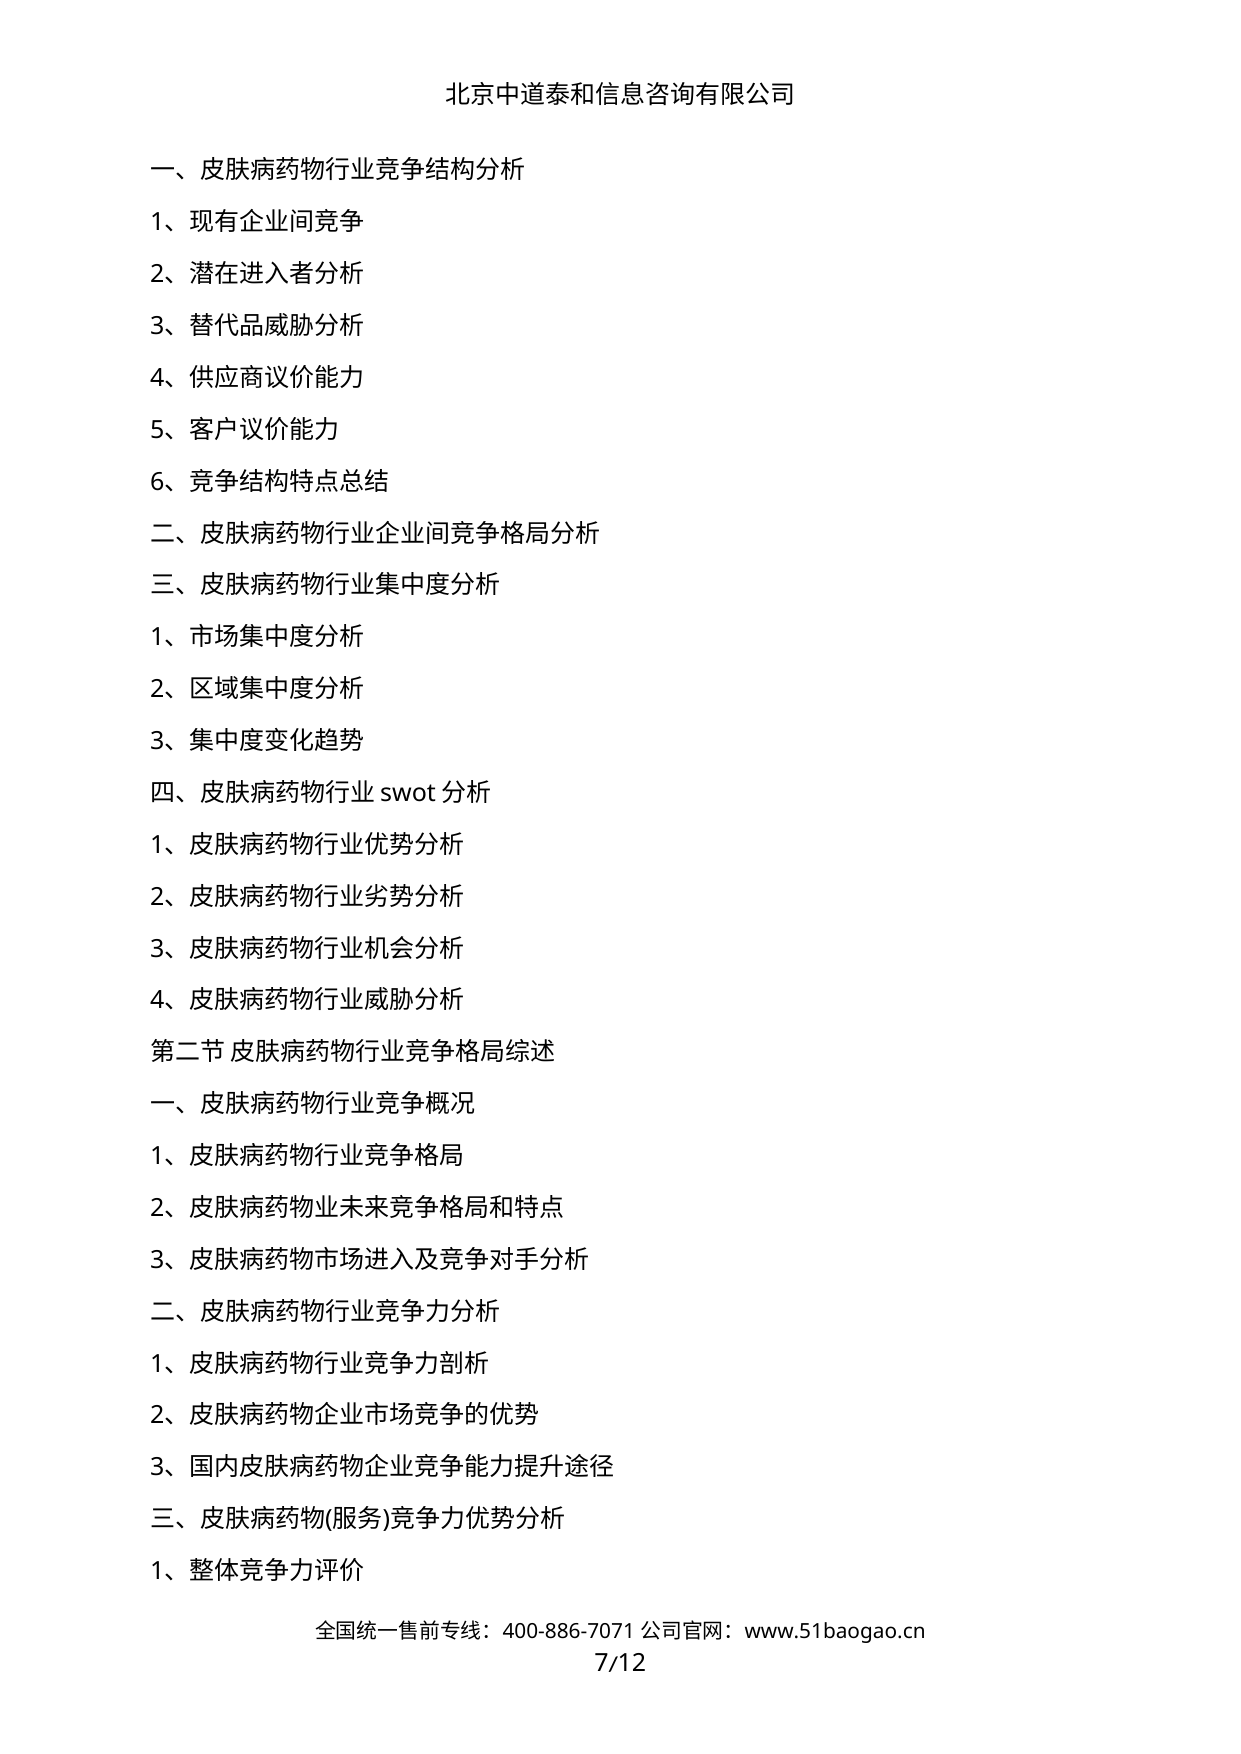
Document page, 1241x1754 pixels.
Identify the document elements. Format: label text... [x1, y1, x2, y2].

text 二、皮肤病药物行业企业间竞争格局分析 [150, 513, 1090, 549]
text 2、区域集中度分析 [150, 669, 1090, 705]
text 6、竞争结构特点总结 [150, 461, 1090, 497]
text 2、皮肤病药物行业劣势分析 [150, 876, 1090, 912]
text 4、供应商议价能力 [150, 357, 1090, 394]
text 1、皮肤病药物行业优势分析 [150, 824, 1090, 861]
text 3、集中度变化趋势 [150, 721, 1090, 757]
text 1、整体竞争力评价 [150, 1551, 1090, 1587]
text 3、国内皮肤病药物企业竞争能力提升途径 [150, 1447, 1090, 1483]
text 2、潜在进入者分析 [150, 254, 1090, 290]
text 4、皮肤病药物行业威胁分析 [150, 980, 1090, 1016]
text 3、皮肤病药物市场进入及竞争对手分析 [150, 1239, 1090, 1276]
text 三、皮肤病药物行业集中度分析 [150, 565, 1090, 601]
text 3、皮肤病药物行业机会分析 [150, 928, 1090, 964]
text 2、皮肤病药物企业市场竞争的优势 [150, 1395, 1090, 1431]
text 第二节 皮肤病药物行业竞争格局综述 [150, 1032, 1090, 1068]
text 一、皮肤病药物行业竞争结构分析 [150, 150, 1090, 186]
text 二、皮肤病药物行业竞争力分析 [150, 1291, 1090, 1327]
text 1、现有企业间竞争 [150, 202, 1090, 238]
text 三、皮肤病药物(服务)竞争力优势分析 [150, 1499, 1090, 1535]
text 1、皮肤病药物行业竞争格局 [150, 1136, 1090, 1172]
text 一、皮肤病药物行业竞争概况 [150, 1084, 1090, 1120]
text 5、客户议价能力 [150, 409, 1090, 446]
text 2、皮肤病药物业未来竞争格局和特点 [150, 1187, 1090, 1224]
text 1、皮肤病药物行业竞争力剖析 [150, 1343, 1090, 1379]
text 1、市场集中度分析 [150, 617, 1090, 653]
text 四、皮肤病药物行业swot分析 [150, 772, 1090, 809]
text 3、替代品威胁分析 [150, 306, 1090, 342]
